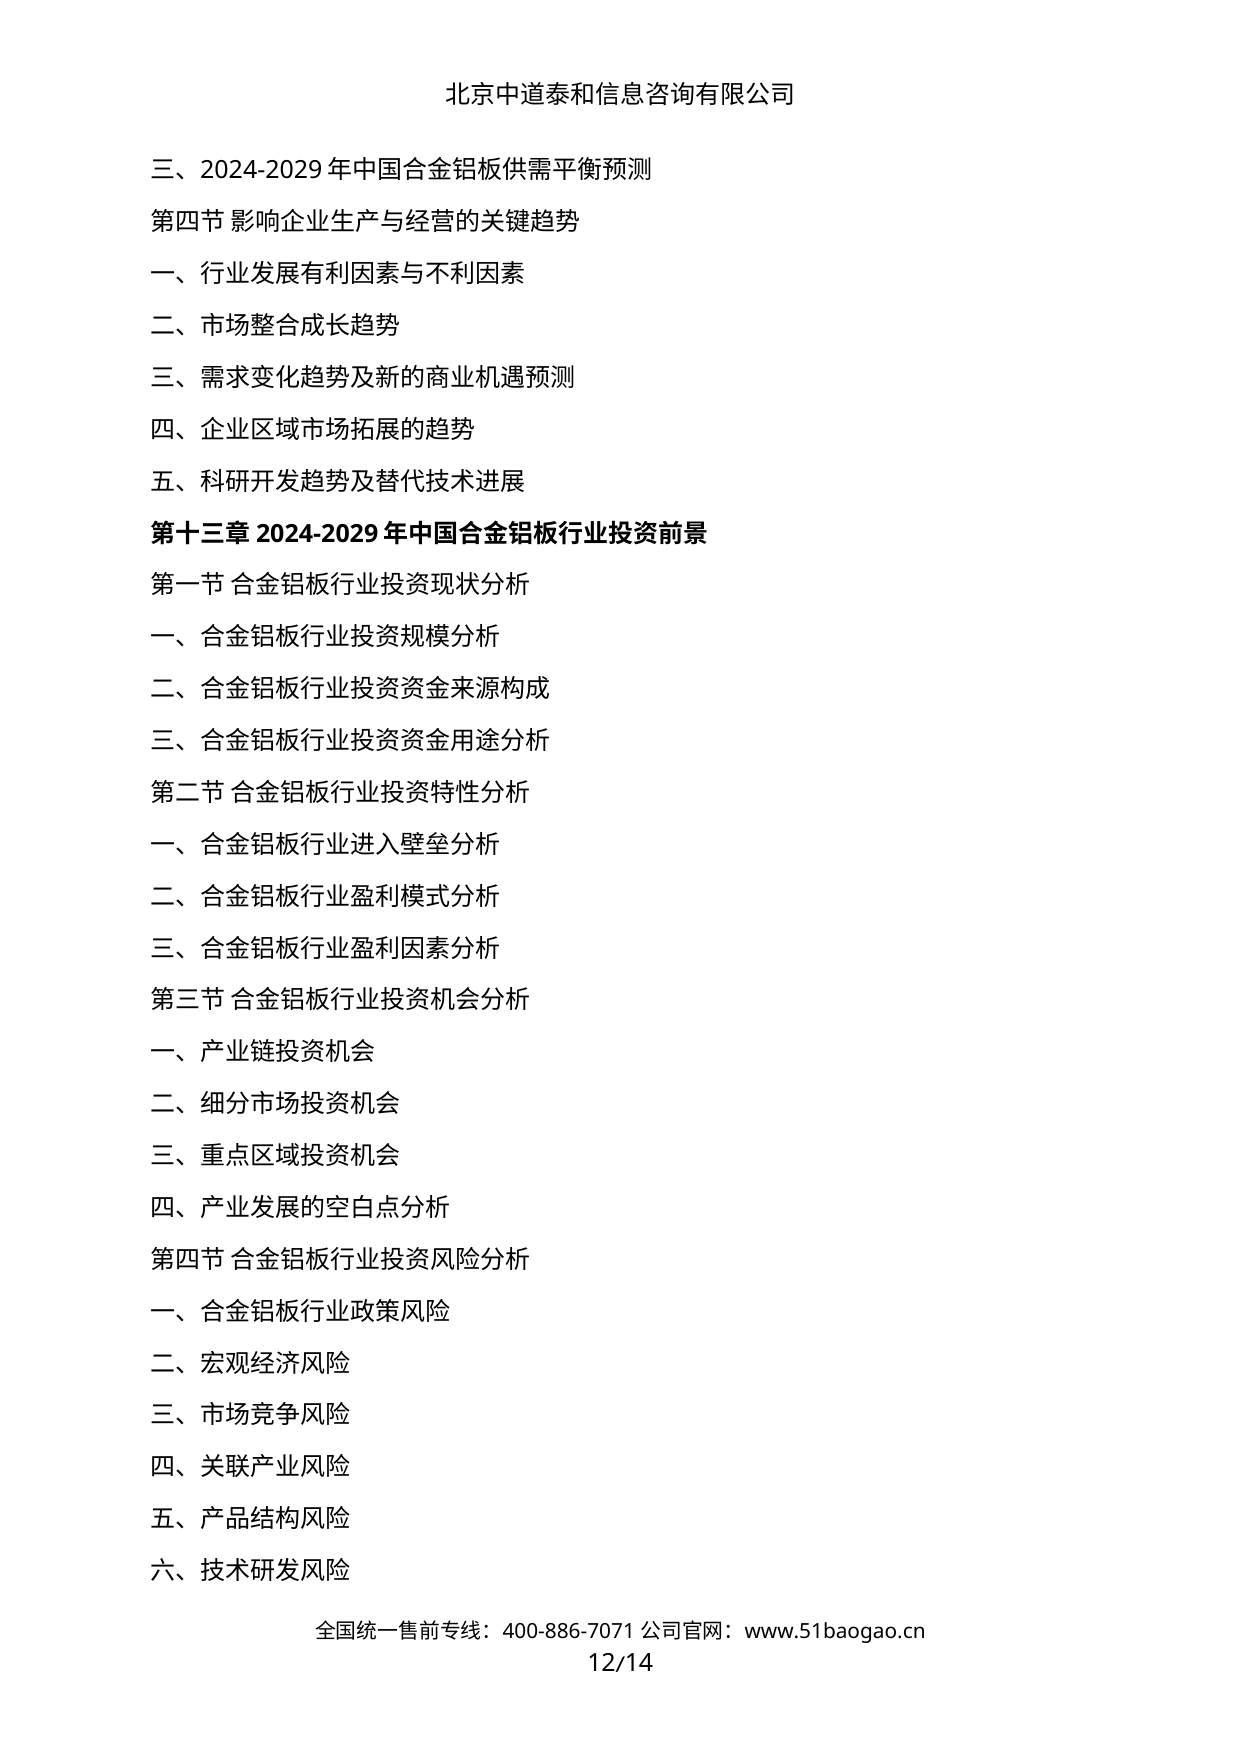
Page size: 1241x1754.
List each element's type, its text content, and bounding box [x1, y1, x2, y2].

text 三、需求变化趋势及新的商业机遇预测 [150, 357, 1090, 394]
text 第四节 合金铝板行业投资风险分析 [150, 1239, 1090, 1276]
text 一、产业链投资机会 [150, 1032, 1090, 1068]
text 一、合金铝板行业投资规模分析 [150, 617, 1090, 653]
text 五、科研开发趋势及替代技术进展 [150, 461, 1090, 497]
text 第二节 合金铝板行业投资特性分析 [150, 772, 1090, 809]
text 一、合金铝板行业政策风险 [150, 1291, 1090, 1327]
text 三、2024-2029年中国合金铝板供需平衡预测 [150, 150, 1090, 186]
text 二、合金铝板行业投资资金来源构成 [150, 669, 1090, 705]
text 第三节 合金铝板行业投资机会分析 [150, 980, 1090, 1016]
text 二、宏观经济风险 [150, 1343, 1090, 1379]
text 二、合金铝板行业盈利模式分析 [150, 876, 1090, 912]
text 第一节 合金铝板行业投资现状分析 [150, 565, 1090, 601]
text 四、企业区域市场拓展的趋势 [150, 409, 1090, 446]
text 二、市场整合成长趋势 [150, 306, 1090, 342]
text 四、关联产业风险 [150, 1447, 1090, 1483]
text 六、技术研发风险 [150, 1551, 1090, 1587]
text 四、产业发展的空白点分析 [150, 1187, 1090, 1224]
text 三、市场竞争风险 [150, 1395, 1090, 1431]
text 第四节 影响企业生产与经营的关键趋势 [150, 202, 1090, 238]
text 第十三章 2024-2029年中国合金铝板行业投资前景 [150, 513, 1090, 549]
text 三、重点区域投资机会 [150, 1136, 1090, 1172]
text 五、产品结构风险 [150, 1499, 1090, 1535]
text 一、行业发展有利因素与不利因素 [150, 254, 1090, 290]
text 三、合金铝板行业投资资金用途分析 [150, 721, 1090, 757]
text 二、细分市场投资机会 [150, 1084, 1090, 1120]
text 三、合金铝板行业盈利因素分析 [150, 928, 1090, 964]
text 一、合金铝板行业进入壁垒分析 [150, 824, 1090, 861]
